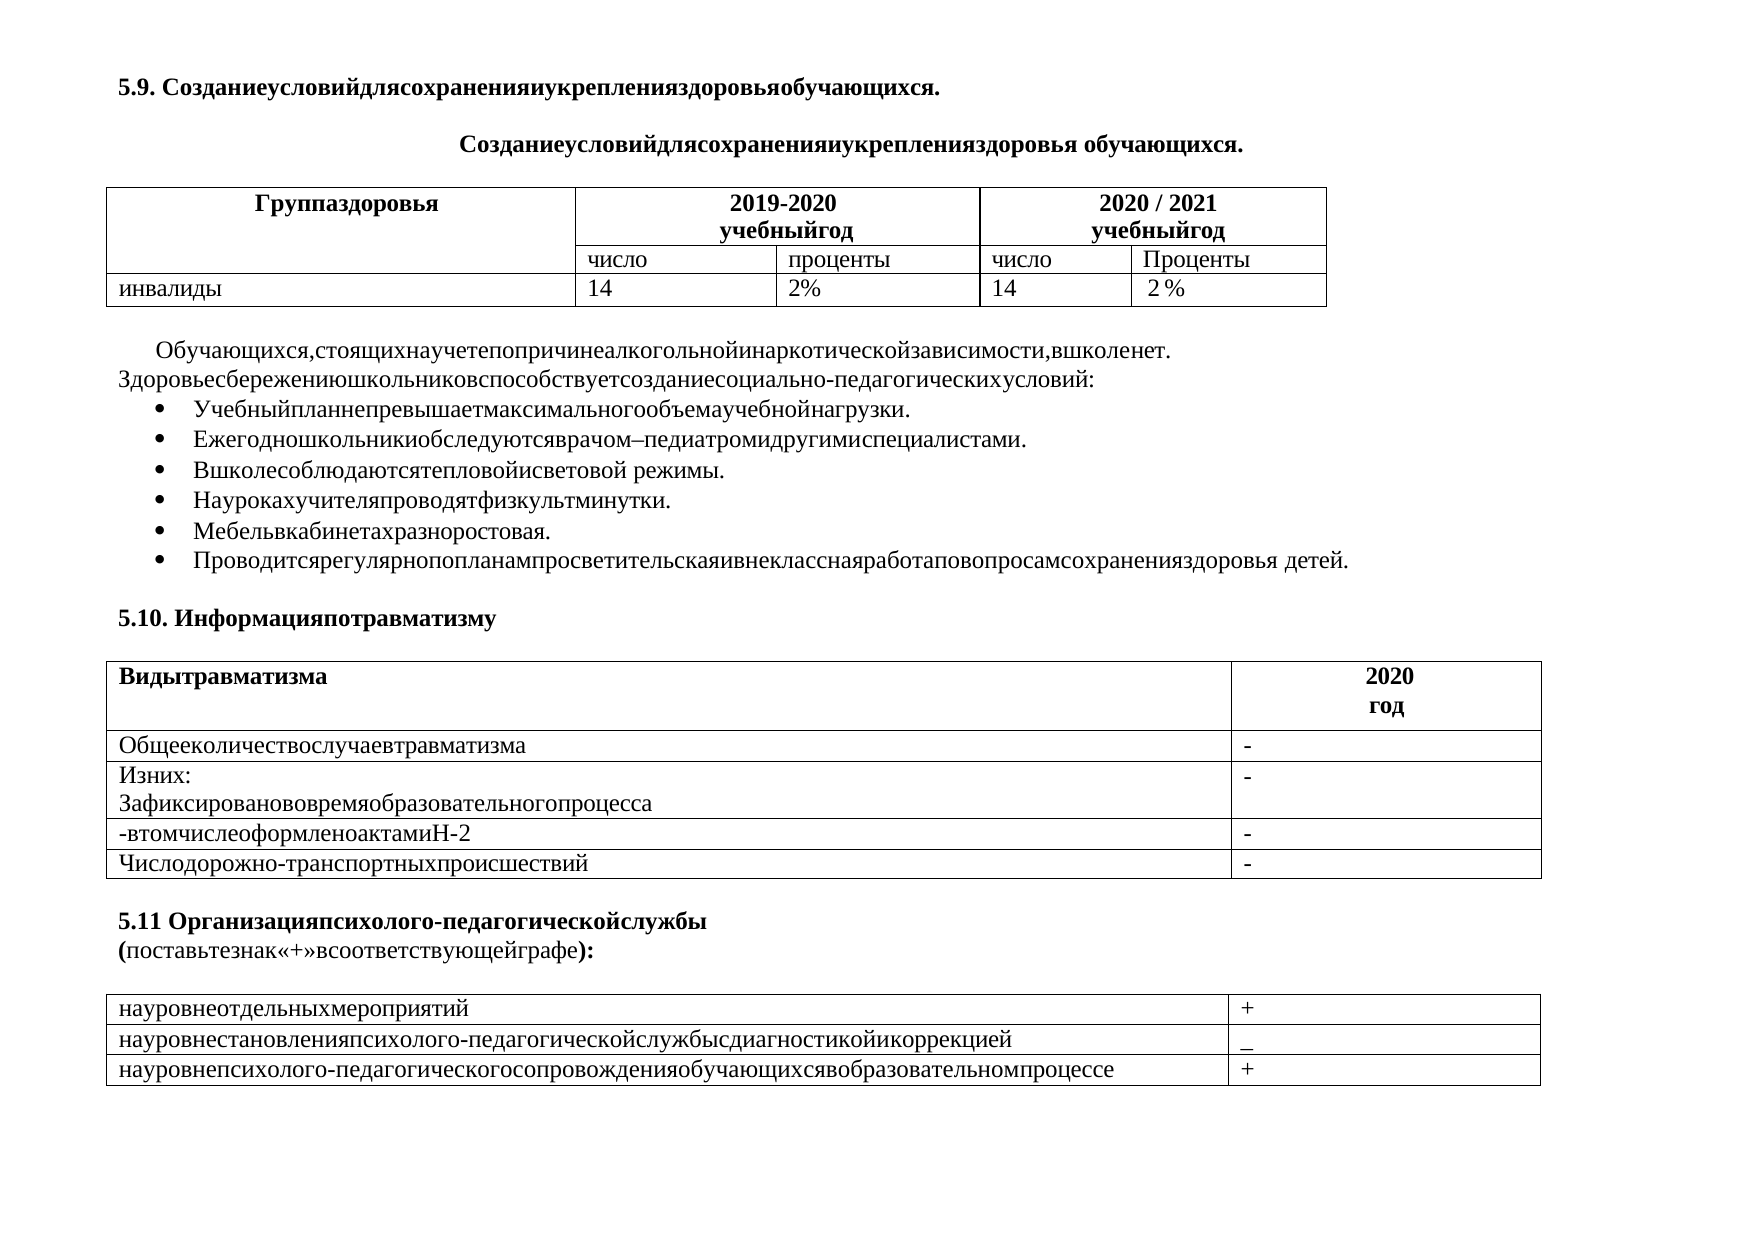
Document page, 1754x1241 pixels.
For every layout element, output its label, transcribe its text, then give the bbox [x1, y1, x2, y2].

table_cell + [1229, 1055, 1540, 1085]
table_cell - [1232, 819, 1541, 848]
table_cell Числодорожно-транспортныхпроисшествий [107, 850, 1231, 877]
table_cell науровнестановленияпсихолого-педагогическойслужбысдиагностикойикоррекцией [107, 1025, 1228, 1054]
list Созданиеусловийдлясохраненияиукрепленияздоровьяобучающихся. [118, 72, 1648, 100]
list Учебныйпланнепревышаетмаксимальногообъемаучебнойнагрузки. [155, 393, 1648, 423]
table_cell 14 [981, 274, 1131, 306]
table_cell - [1232, 850, 1541, 877]
text (поставьтезнак«+»всоответствующейграфе): [118, 935, 1648, 964]
list Наурокахучителяпроводятфизкультминутки. [155, 484, 1648, 515]
text Созданиеусловийдлясохраненияиукрепленияздоровья обучающихся. [459, 129, 1648, 158]
table_header 2020 год [1232, 662, 1541, 730]
table_header науровнеотдельныхмероприятий [107, 995, 1228, 1024]
list Мебельвкабинетахразноростовая. [155, 515, 1648, 545]
list Ежегодношкольникиобследуютсяврачом–педиатромидругимиспециалистами. [155, 423, 1648, 454]
list Организацияпсихолого-педагогическойслужбы [118, 907, 1648, 935]
table_cell число [981, 246, 1131, 273]
text Здоровьесбережениюшкольниковспособствуетсозданиесоциально-педагогическихусловий: [118, 364, 1648, 392]
table_cell проценты [777, 246, 979, 273]
table_header Видытравматизма [107, 662, 1231, 730]
table_header + [1229, 995, 1540, 1024]
table_cell Общееколичествослучаевтравматизма [107, 731, 1231, 761]
table_cell 2% [777, 274, 979, 306]
list Проводитсярегулярнопопланампросветительскаяивнекласснаяработаповопросамсохраненияздоровья детей. [155, 546, 1648, 574]
text Обучающихся,стоящихнаучетепопричинеалкогольнойинаркотическойзависимости,вшколенет. [155, 335, 1648, 364]
table_cell число [576, 246, 776, 273]
table_cell - [1232, 731, 1541, 761]
table_cell инвалиды [107, 274, 575, 306]
table_header 2020 / 2021 учебныйгод [981, 188, 1326, 245]
table_cell 14 [576, 274, 776, 306]
table_cell 2 % [1132, 274, 1326, 306]
table_cell Проценты [1132, 246, 1326, 273]
table_cell -втомчислеоформленоактамиН-2 [107, 819, 1231, 848]
table_cell Изних: Зафиксированововремяобразовательногопроцесса [107, 762, 1231, 818]
table_header Группаздоровья [107, 188, 575, 273]
table_cell _ [1229, 1025, 1540, 1054]
table_header 2019-2020 учебныйгод [576, 188, 979, 245]
list Вшколесоблюдаютсятепловойисветовой режимы. [155, 454, 1648, 484]
table_cell - [1232, 762, 1541, 818]
table_cell науровнепсихолого-педагогическогосопровожденияобучающихсявобразовательномпроцессе [107, 1055, 1228, 1085]
list Информацияпотравматизму [118, 603, 1648, 632]
